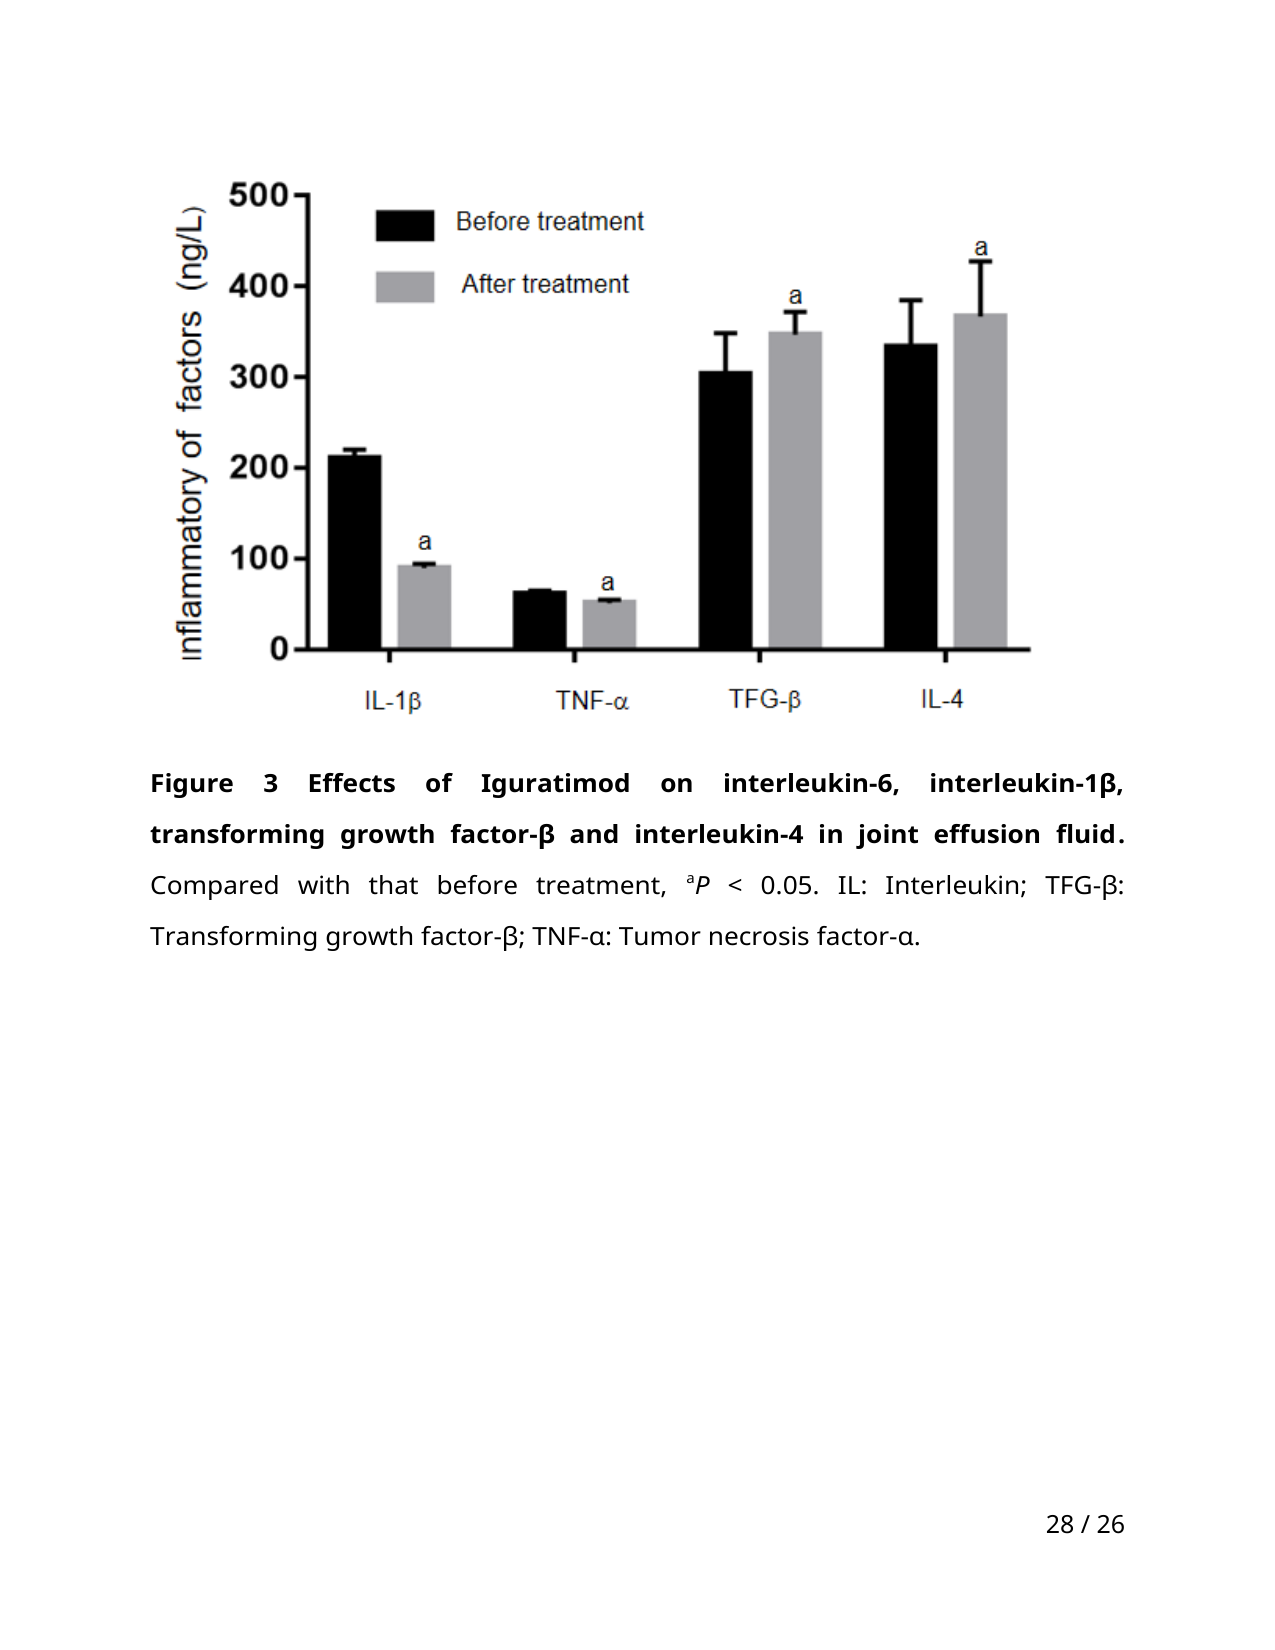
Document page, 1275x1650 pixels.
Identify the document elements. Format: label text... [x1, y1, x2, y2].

text Figure 3 Effects of Iguratimod on interleukin-6, interleukin-1β, transforming growth factor-β and interleukin-4 in joint effusion fluid. Compared with that before treatment, aP < 0.05. IL: Interleukin; TFG-β: Transforming growth factor-β; TNF-α: Tumor necrosis factor-α. [150, 766, 1125, 953]
picture [150, 150, 1072, 752]
